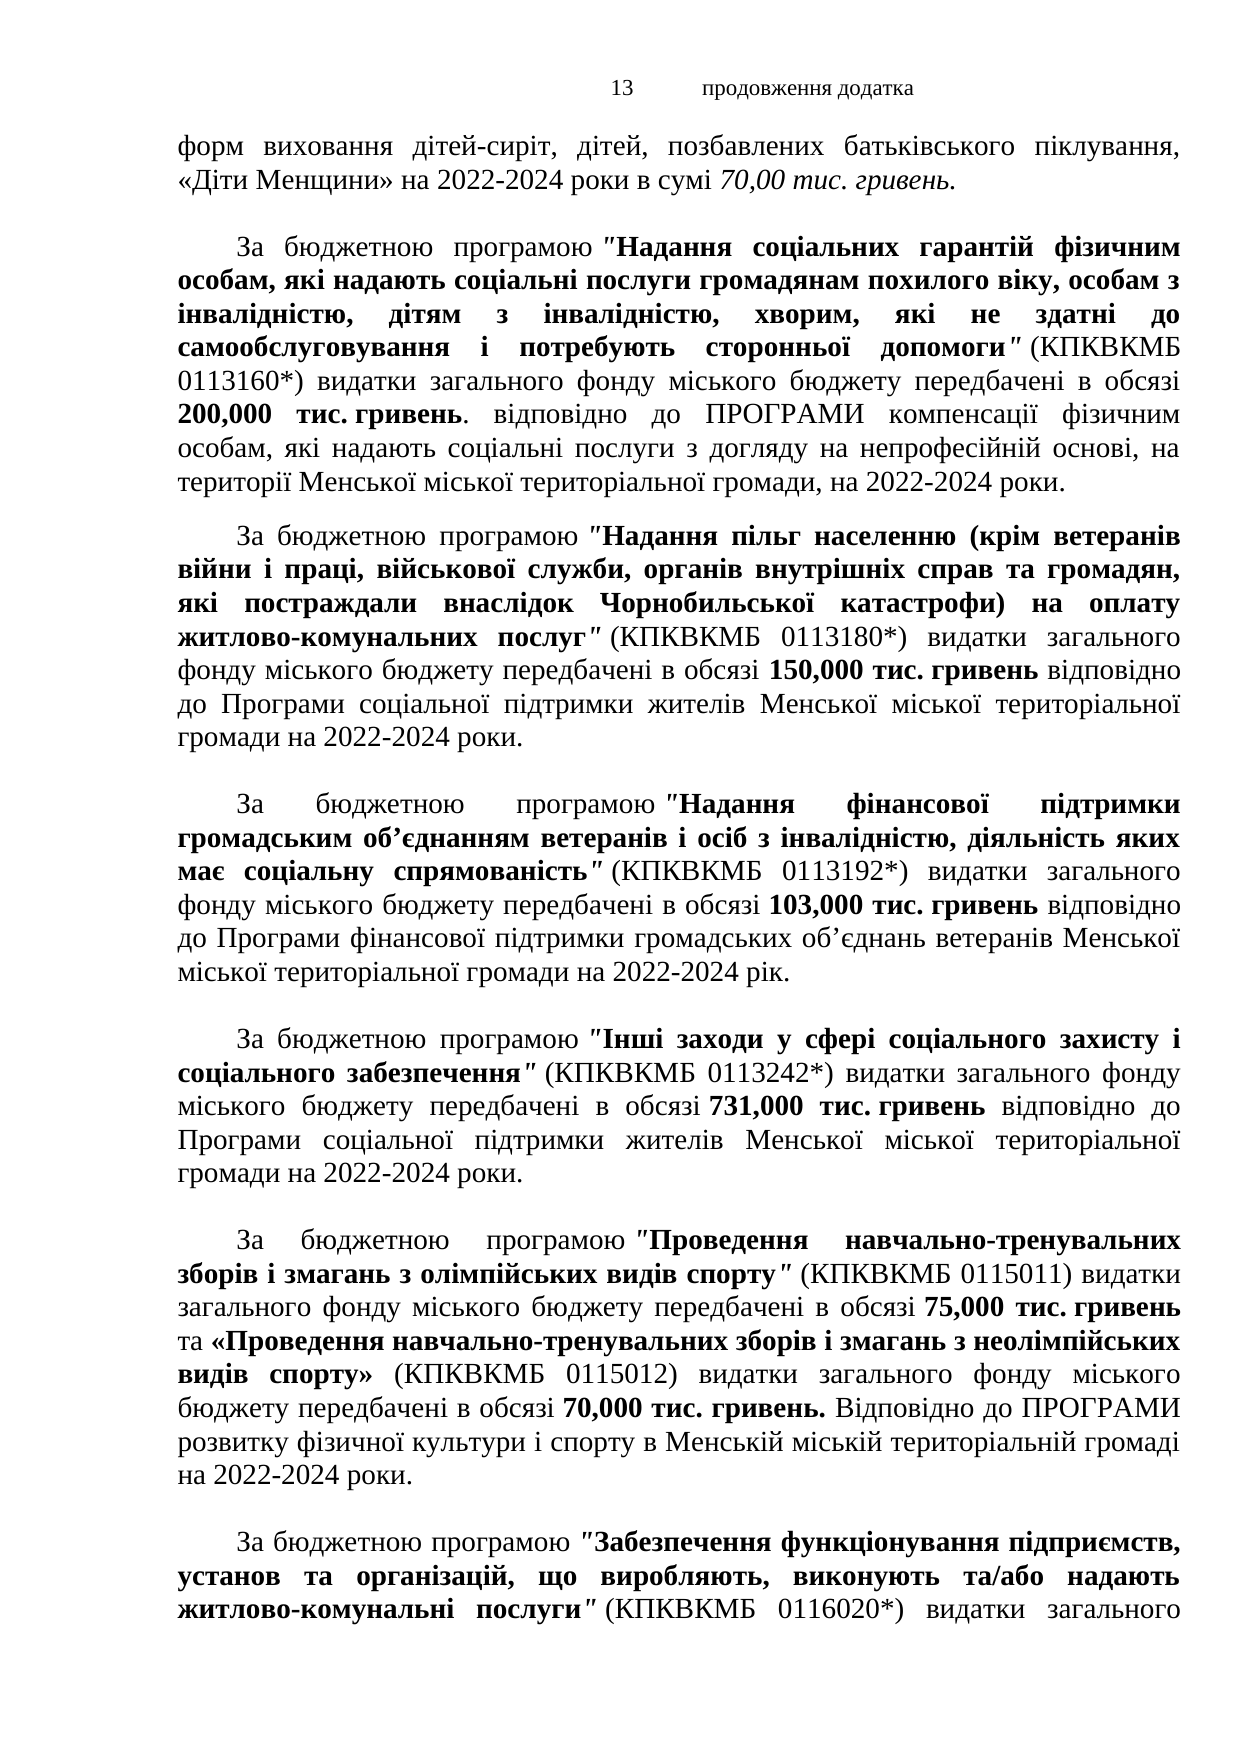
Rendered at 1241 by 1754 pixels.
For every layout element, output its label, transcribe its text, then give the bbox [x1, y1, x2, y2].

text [177, 1524, 1181, 1625]
text За бюджетною програмою "Проведення навчально-тренувальних зборів і змагань з олімпійських видів спорту" (КПКВКМБ 0115011) видатки загального фонду міського бюджету передбачені в обсязі 75,000 тис. гривень та «Проведення навчально-тренувальних зборів і змагань з неолімпійських видів спорту» (КПКВКМБ 0115012) видатки загального фонду міського бюджету передбачені в обсязі 70,000 тис. гривень. Відповідно до ПРОГРАМИ розвитку фізичної культури і спорту в Менській міській територіальній громаді на 2022-2024 роки. [177, 1222, 1181, 1491]
text За бюджетною програмою "Надання пільг населенню (крім ветеранів війни і праці, військової служби, органів внутрішніх справ та громадян, які постраждали внаслідок Чорнобильської катастрофи) на оплату житлово-комунальних послуг" (КПКВКМБ 0113180*) видатки загального фонду міського бюджету передбачені в обсязі 150,000 тис. гривень відповідно до Програми соціальної підтримки жителів Менської міської територіальної громади на 2022-2024 роки. [177, 518, 1181, 753]
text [177, 128, 1181, 195]
text За бюджетною програмою "Інші заходи у сфері соціального захисту і соціального забезпечення" (КПКВКМБ 0113242*) видатки загального фонду міського бюджету передбачені в обсязі 731,000 тис. гривень відповідно до Програми соціальної підтримки жителів Менської міської територіальної громади на 2022-2024 роки. [177, 1021, 1181, 1189]
text За бюджетною програмою "Надання соціальних гарантій фізичним особам, які надають соціальні послуги громадянам похилого віку, особам з інвалідністю, дітям з інвалідністю, хворим, які не здатні до самообслуговування і потребують сторонньої допомоги" (КПКВКМБ 0113160*) видатки загального фонду міського бюджету передбачені в обсязі 200,000 тис. гривень. відповідно до ПРОГРАМИ компенсації фізичним особам, які надають соціальні послуги з догляду на непрофесійній основі, на території Менської міської територіальної громади, на 2022-2024 роки. [177, 229, 1181, 497]
text За бюджетною програмою "Надання фінансової підтримки громадським об’єднанням ветеранів і осіб з інвалідністю, діяльність яких має соціальну спрямованість" (КПКВКМБ 0113192*) видатки загального фонду міського бюджету передбачені в обсязі 103,000 тис. гривень відповідно до Програми фінансової підтримки громадських об’єднань ветеранів Менської міської територіальної громади на 2022-2024 рік. [177, 786, 1181, 988]
